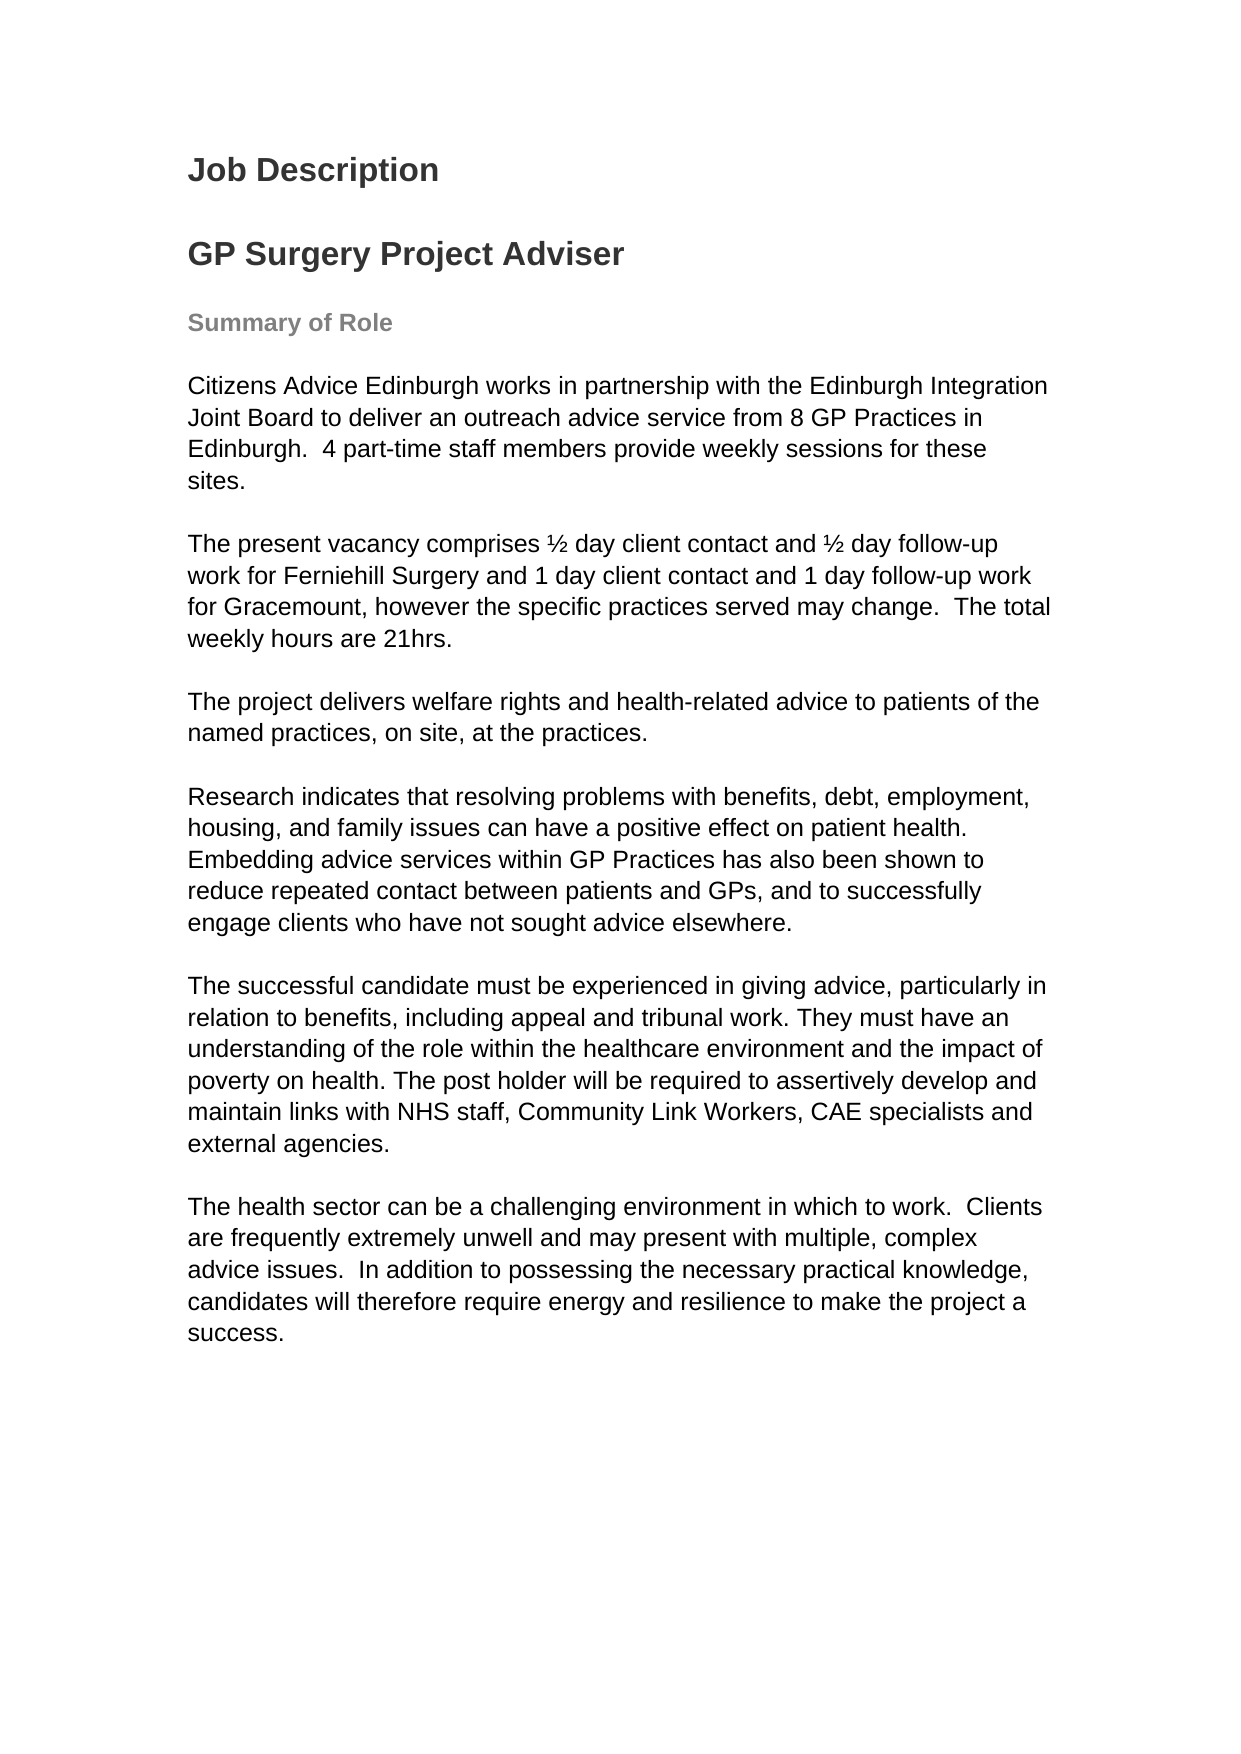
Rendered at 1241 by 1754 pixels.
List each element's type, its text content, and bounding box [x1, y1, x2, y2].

text Job Description [187, 150, 1053, 188]
text Summary of Role [187, 308, 1053, 337]
text The present vacancy comprises ½ day client contact and ½ day follow-up work for Ferniehill Surgery and 1 day client contact and 1 day follow-up work for Gracemount, however the specific practices served may change. The total weekly hours are 21hrs. [187, 529, 1053, 652]
text The health sector can be a challenging environment in which to work. Clients are frequently extremely unwell and may present with multiple, complex advice issues. In addition to possessing the necessary practical knowledge, candidates will therefore require energy and resilience to make the project a success. [187, 1192, 1053, 1347]
text The successful candidate must be experienced in giving advice, particularly in relation to benefits, including appeal and tribunal work. They must have an understanding of the role within the healthcare environment and the impact of poverty on health. The post holder will be required to assertively develop and maintain links with NHS staff, Community Link Workers, CAE specialists and external agencies. [187, 971, 1053, 1157]
text The project delivers welfare rights and health-related advice to patients of the named practices, on site, at the practices. [187, 687, 1053, 747]
text Citizens Advice Edinburgh works in partnership with the Edinburgh Integration Joint Board to deliver an outreach advice service from 8 GP Practices in Edinburgh. 4 part-time staff members provide weekly sessions for these sites. [187, 371, 1053, 495]
text Research indicates that resolving problems with benefits, debt, employment, housing, and family issues can have a positive effect on patient health. Embedding advice services within GP Practices has also been shown to reduce repeated contact between patients and GPs, and to successfully engage clients who have not sought advice elsewhere. [187, 782, 1053, 937]
text GP Surgery Project Adviser [187, 234, 1053, 273]
